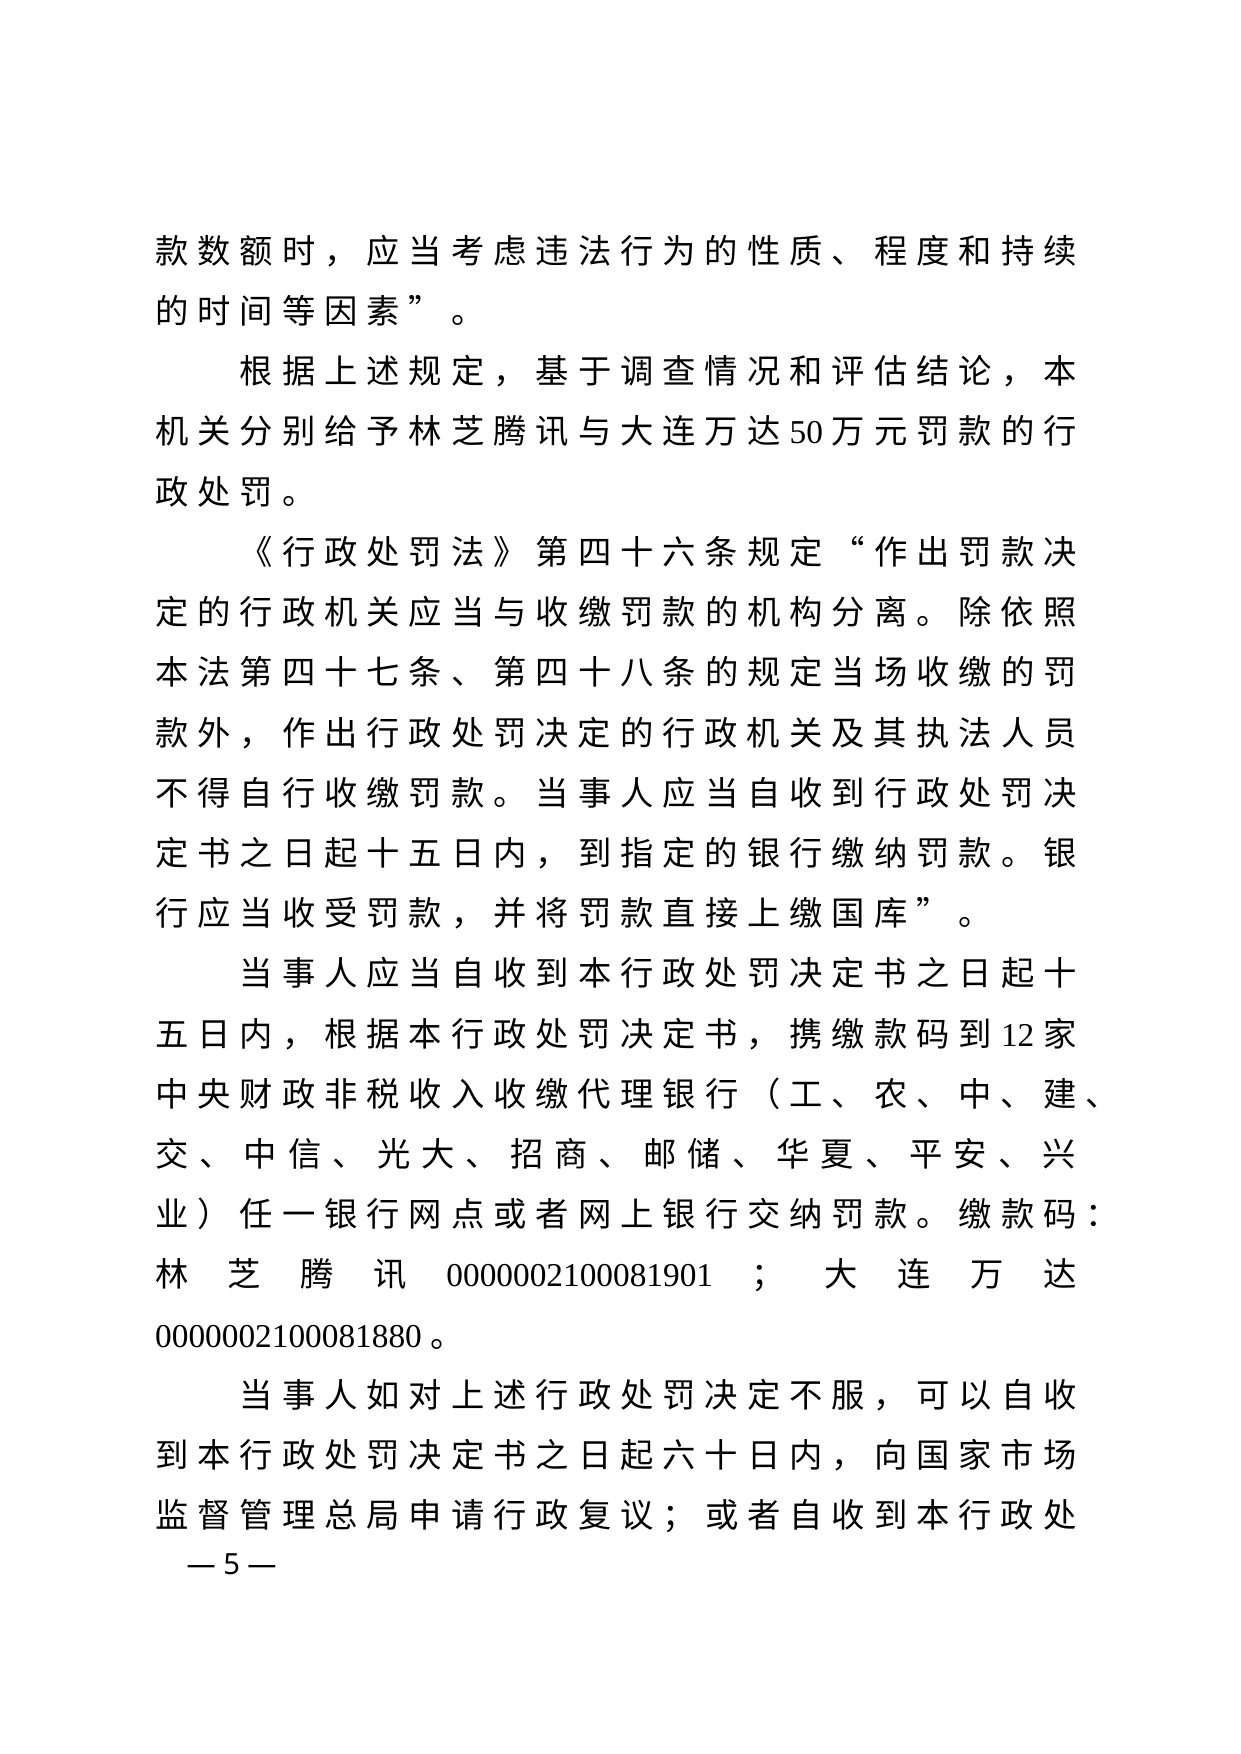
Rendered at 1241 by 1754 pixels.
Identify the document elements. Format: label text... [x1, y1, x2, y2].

text 《行政处罚法》第四十六条规定“作出罚款决定的行政机关应当与收缴罚款的机构分离。除依照本法第四十七条、第四十八条的规定当场收缴的罚款外，作出行政处罚决定的行政机关及其执法人员不得自行收缴罚款。当事人应当自收到行政处罚决定书之日起十五日内，到指定的银行缴纳罚款。银行应当收受罚款，并将罚款直接上缴国库”。 [155, 520, 1085, 941]
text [155, 1363, 1085, 1543]
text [155, 219, 1085, 339]
text 当事人应当自收到本行政处罚决定书之日起十五日内，根据本行政处罚决定书，携缴款码到12家中央财政非税收入收缴代理银行（工、农、中、建、交、中信、光大、招商、邮储、华夏、平安、兴业）任一银行网点或者网上银行交纳罚款。缴款码：林芝腾讯0000002100081901；大连万达0000002100081880。 [155, 941, 1085, 1363]
text 根据上述规定，基于调查情况和评估结论，本机关分别给予林芝腾讯与大连万达50万元罚款的行政处罚。 [155, 339, 1085, 520]
